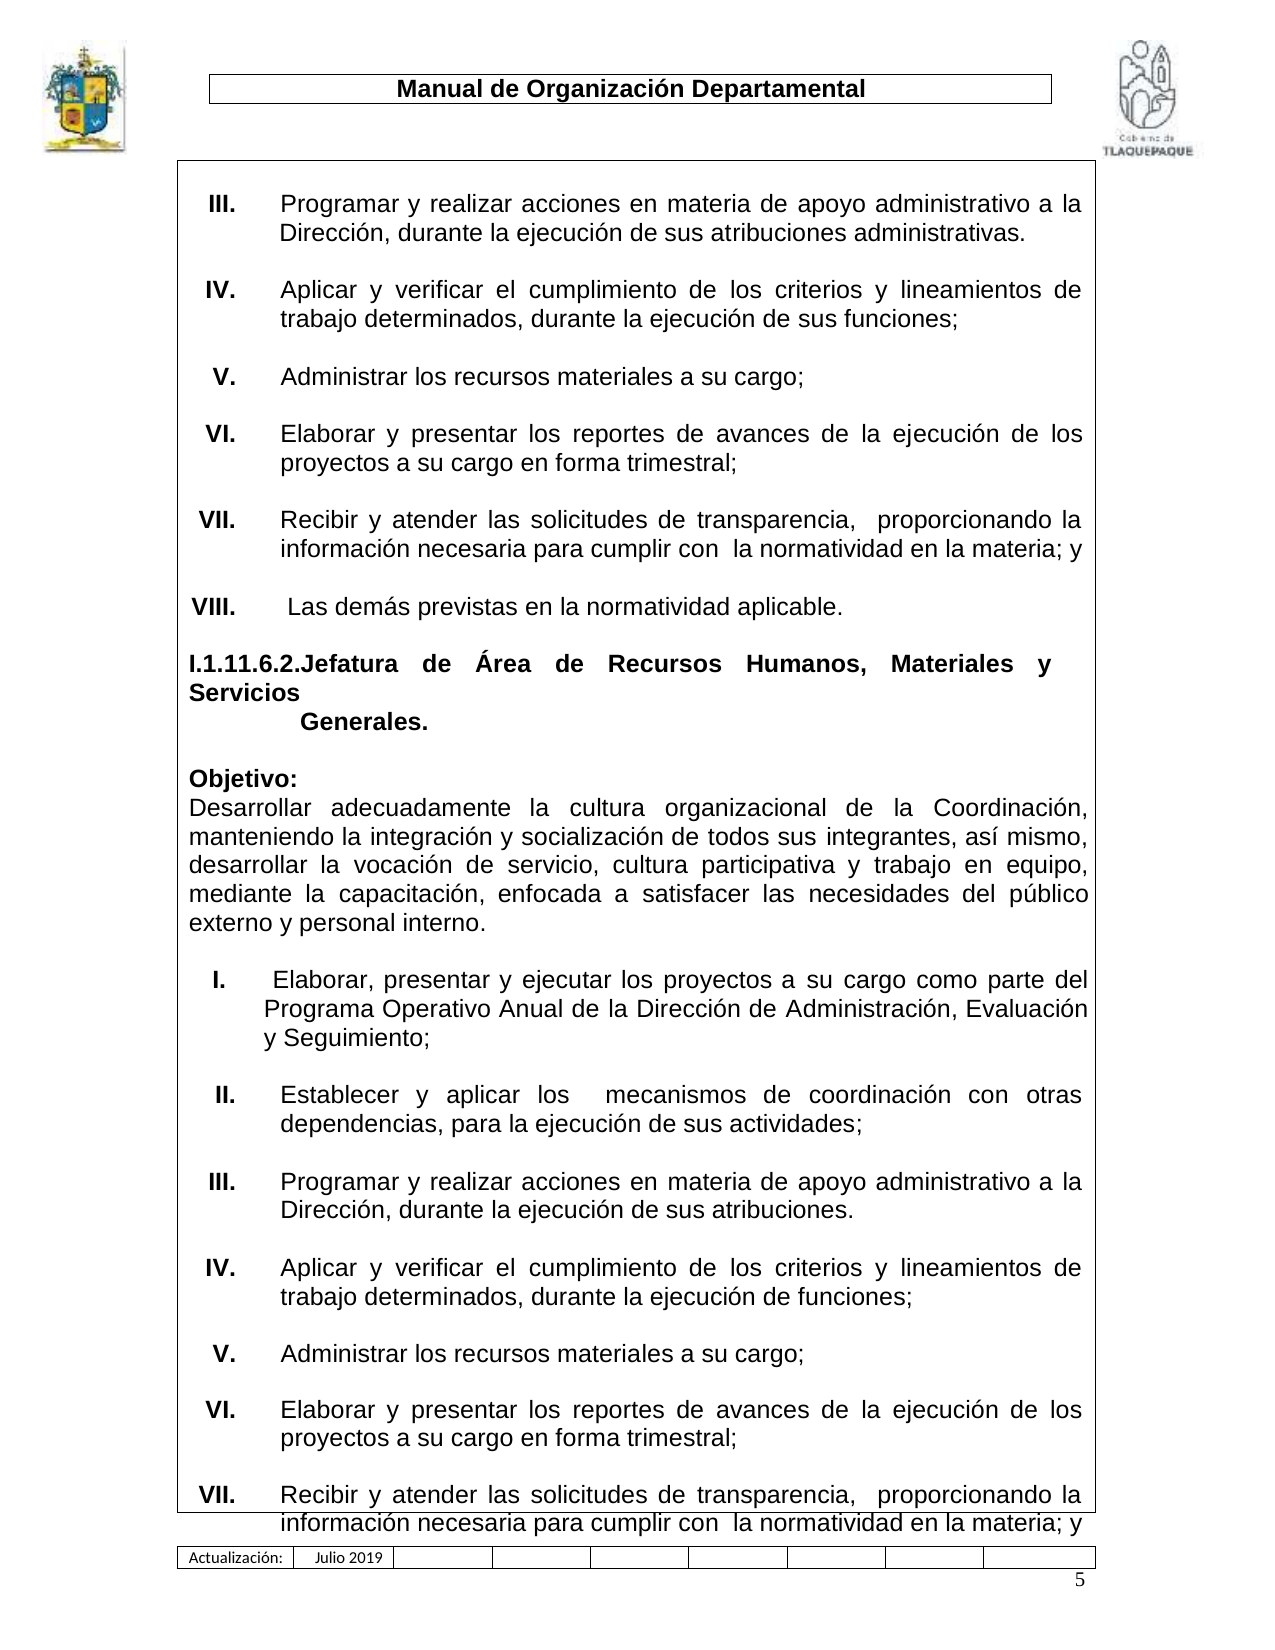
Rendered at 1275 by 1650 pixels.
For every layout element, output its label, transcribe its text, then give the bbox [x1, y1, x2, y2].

text Dirección, durante la ejecución de sus atribuciones administrativas. [276, 218, 1029, 247]
table_header Julio 2019 [294, 1547, 393, 1568]
text Objetivo: [188, 764, 300, 793]
table_header [394, 1547, 492, 1568]
text VI. Elaborar y presentar los reportes de avances de la ejecución de los proyectos a su cargo en forma trimestral; [205, 419, 1089, 477]
text Dirección, durante la ejecución de sus atribuciones. [280, 1195, 1108, 1224]
text VI. Elaborar y presentar los reportes de avances de la ejecución de los proyectos a su cargo en forma trimestral; [205, 1397, 1088, 1451]
text I. Elaborar, presentar y ejecutar los proyectos a su cargo como parte del Programa Operativo Anual de la Dirección de Administración, Evaluación y Seguimiento; [212, 965, 1089, 1052]
text Generales. [300, 707, 1108, 735]
text V. Administrar los recursos materiales a su cargo; [212, 362, 1108, 390]
picture [1090, 40, 1204, 159]
text VIII. Las demás previstas en la normatividad aplicable. [191, 592, 844, 620]
text I.1.11.6.2.Jefatura de Área de Recursos Humanos, Materiales y Servicios [188, 649, 1051, 707]
picture [42, 40, 127, 156]
text Desarrollar adecuadamente la cultura organizacional de la Coordinación, manteniendo la integración y socialización de todos sus integrantes, así mismo, desarrollar la vocación de servicio, cultura participativa y trabajo en equipo, mediante la capacitación, enfocada a satisfacer las necesidades del público externo y personal interno. [188, 793, 1088, 937]
table_header [886, 1547, 983, 1568]
table_header [984, 1547, 1095, 1568]
table_header [788, 1547, 885, 1568]
table_header [591, 1547, 688, 1568]
text Manual de Organización Departamental [396, 74, 1108, 103]
text II. Establecer y aplicar los mecanismos de coordinación con otras dependencias, para la ejecución de sus actividades; [215, 1080, 1088, 1138]
text IV. Aplicar y verificar el cumplimiento de los criterios y lineamientos de trabajo determinados, durante la ejecución de sus funciones; [205, 275, 1088, 333]
table_header Actualización: [178, 1547, 293, 1568]
table_header [493, 1547, 590, 1568]
text VII. Recibir y atender las solicitudes de transparencia, proporcionando la información necesaria para cumplir con la normatividad en la materia; y [198, 1480, 1088, 1537]
text V. Administrar los recursos materiales a su cargo; [212, 1339, 1108, 1368]
table_header [689, 1547, 787, 1568]
text III. Programar y realizar acciones en materia de apoyo administrativo a la [208, 189, 1108, 218]
text III. Programar y realizar acciones en materia de apoyo administrativo a la [208, 1167, 1108, 1195]
text IV. Aplicar y verificar el cumplimiento de los criterios y lineamientos de trabajo determinados, durante la ejecución de funciones; [205, 1253, 1088, 1310]
text VII. Recibir y atender las solicitudes de transparencia, proporcionando la información necesaria para cumplir con la normatividad en la materia; y [198, 505, 1088, 563]
